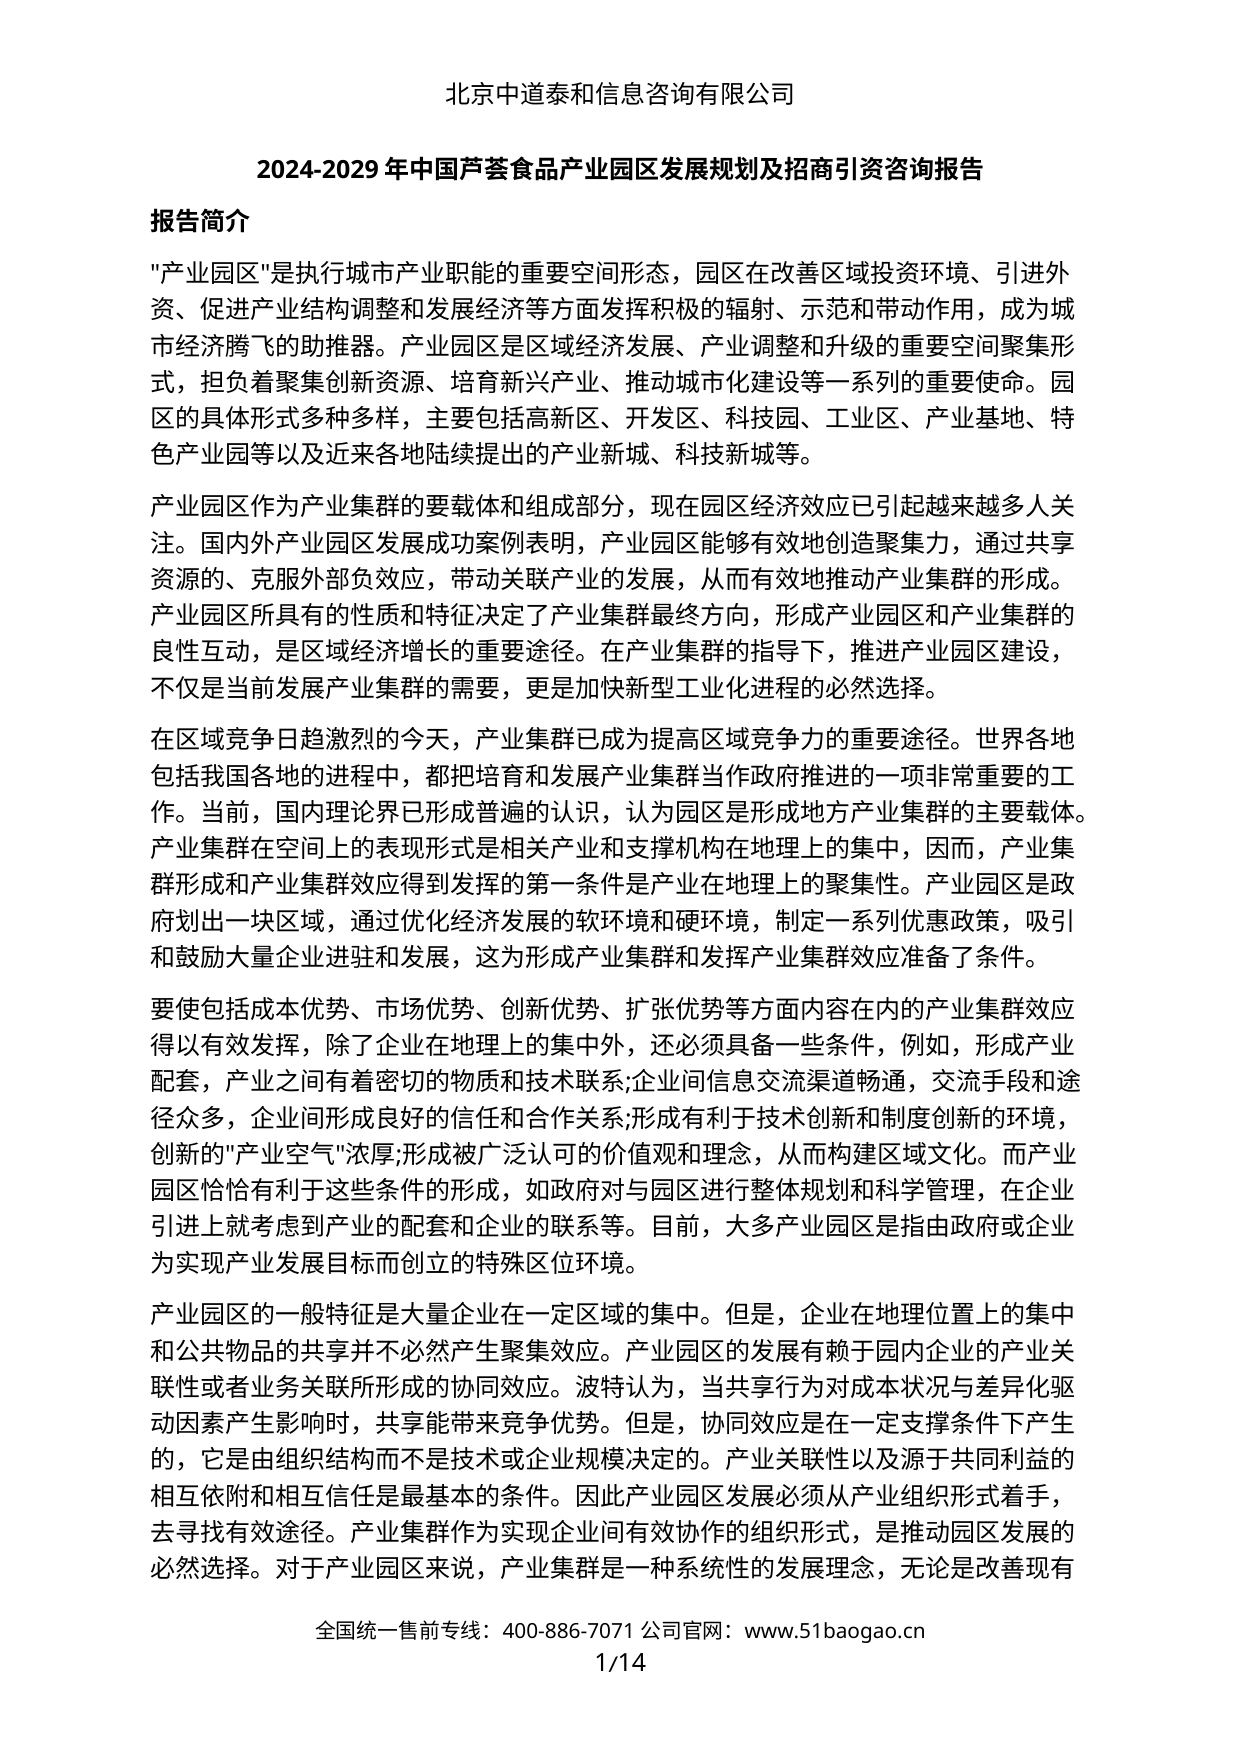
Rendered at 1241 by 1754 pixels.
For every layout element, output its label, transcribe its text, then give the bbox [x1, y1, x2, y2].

text 产业园区作为产业集群的要载体和组成部分，现在园区经济效应已引起越来越多人关注。国内外产业园区发展成功案例表明，产业园区能够有效地创造聚集力，通过共享资源的、克服外部负效应，带动关联产业的发展，从而有效地推动产业集群的形成。产业园区所具有的性质和特征决定了产业集群最终方向，形成产业园区和产业集群的良性互动，是区域经济增长的重要途径。在产业集群的指导下，推进产业园区建设，不仅是当前发展产业集群的需要，更是加快新型工业化进程的必然选择。 [150, 487, 1090, 704]
text 2024-2029年中国芦荟食品产业园区发展规划及招商引资咨询报告 [150, 150, 1090, 186]
text 在区域竞争日趋激烈的今天，产业集群已成为提高区域竞争力的重要途径。世界各地包括我国各地的进程中，都把培育和发展产业集群当作政府推进的一项非常重要的工作。当前，国内理论界已形成普遍的认识，认为园区是形成地方产业集群的主要载体。产业集群在空间上的表现形式是相关产业和支撑机构在地理上的集中，因而，产业集群形成和产业集群效应得到发挥的第一条件是产业在地理上的聚集性。产业园区是政府划出一块区域，通过优化经济发展的软环境和硬环境，制定一系列优惠政策，吸引和鼓励大量企业进驻和发展，这为形成产业集群和发挥产业集群效应准备了条件。 [150, 720, 1090, 974]
text 报告简介 [150, 202, 1090, 238]
text 要使包括成本优势、市场优势、创新优势、扩张优势等方面内容在内的产业集群效应得以有效发挥，除了企业在地理上的集中外，还必须具备一些条件，例如，形成产业配套，产业之间有着密切的物质和技术联系;企业间信息交流渠道畅通，交流手段和途径众多，企业间形成良好的信任和合作关系;形成有利于技术创新和制度创新的环境，创新的"产业空气"浓厚;形成被广泛认可的价值观和理念，从而构建区域文化。而产业园区恰恰有利于这些条件的形成，如政府对与园区进行整体规划和科学管理，在企业引进上就考虑到产业的配套和企业的联系等。目前，大多产业园区是指由政府或企业为实现产业发展目标而创立的特殊区位环境。 [150, 989, 1090, 1279]
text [150, 1295, 1090, 1585]
text "产业园区"是执行城市产业职能的重要空间形态，园区在改善区域投资环境、引进外资、促进产业结构调整和发展经济等方面发挥积极的辐射、示范和带动作用，成为城市经济腾飞的助推器。产业园区是区域经济发展、产业调整和升级的重要空间聚集形式，担负着聚集创新资源、培育新兴产业、推动城市化建设等一系列的重要使命。园区的具体形式多种多样，主要包括高新区、开发区、科技园、工业区、产业基地、特色产业园等以及近来各地陆续提出的产业新城、科技新城等。 [150, 254, 1090, 471]
